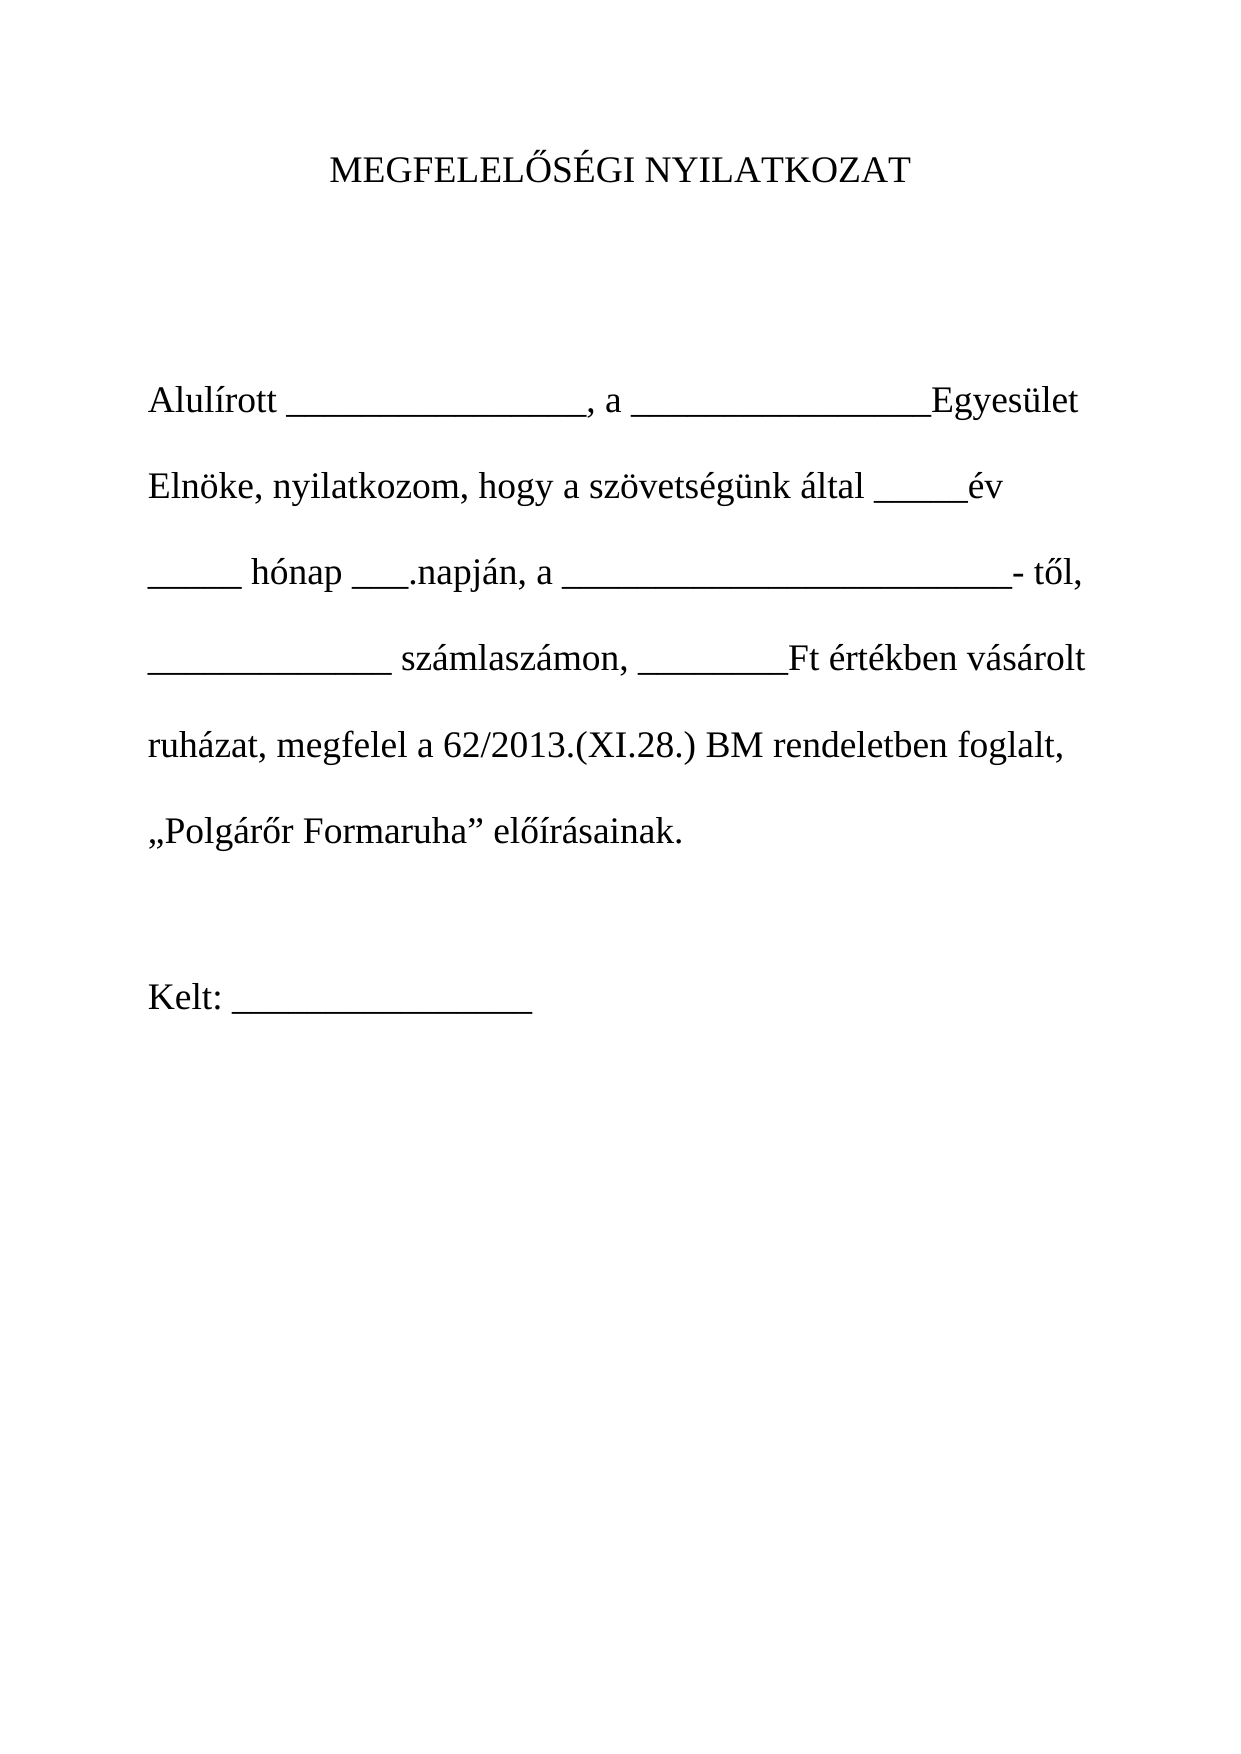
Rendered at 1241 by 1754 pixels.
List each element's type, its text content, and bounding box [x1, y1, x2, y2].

text Alulírott ________________, a ________________Egyesület Elnöke, nyilatkozom, hogy a szövetségünk által _____év _____ hónap ___.napján, a ________________________- től, _____________ számlaszámon, ________Ft értékben vásárolt ruházat, megfelel a 62/2013.(XI.28.) BM rendeletben foglalt, „Polgárőr Formaruha” előírásainak. [148, 377, 1093, 851]
text MEGFELELŐSÉGI NYILATKOZAT [148, 148, 1093, 191]
text Kelt: ________________ [148, 974, 1093, 1017]
